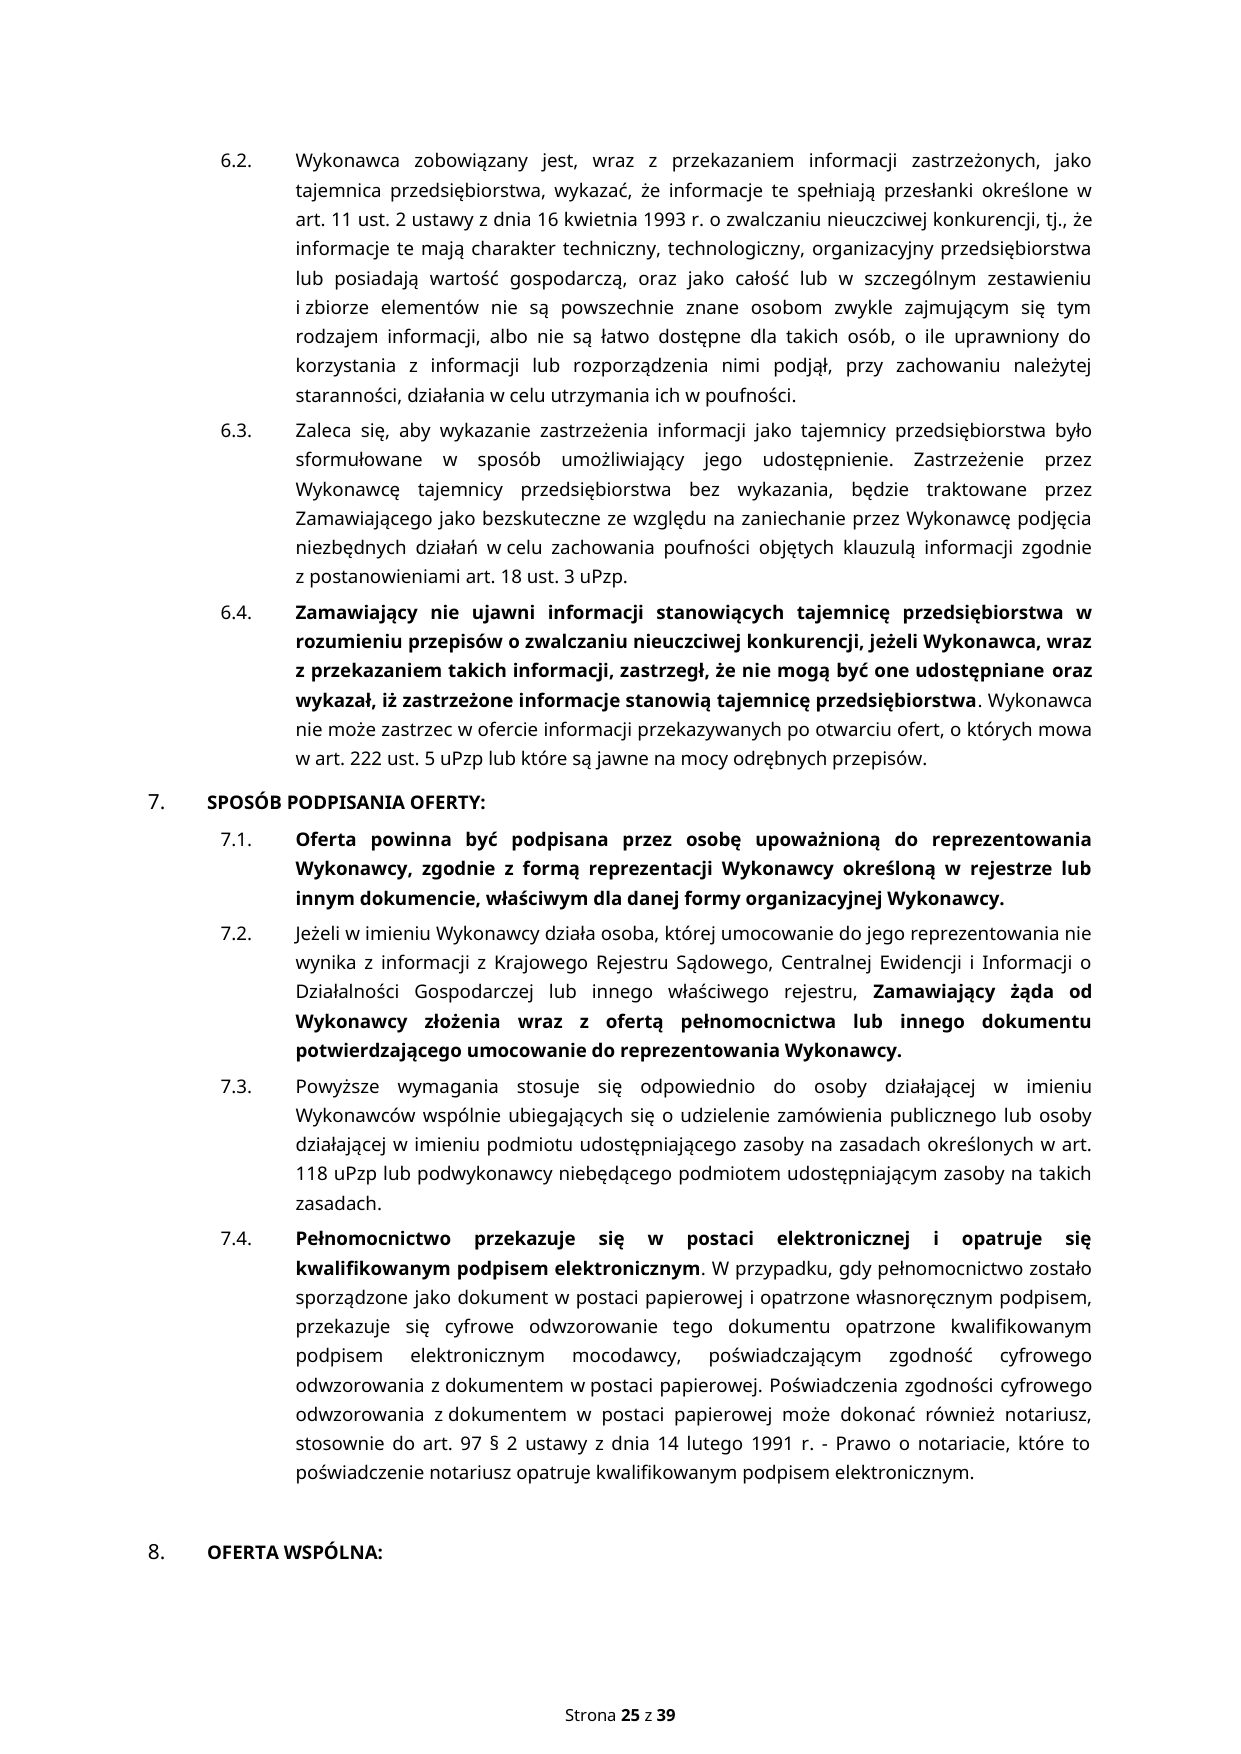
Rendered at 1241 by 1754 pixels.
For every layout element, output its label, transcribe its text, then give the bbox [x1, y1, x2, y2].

list SPOSÓB PODPISANIA OFERTY: [148, 787, 1092, 816]
list Powyższe wymagania stosuje się odpowiednio do osoby działającej w imieniu Wykonawców wspólnie ubiegających się o udzielenie zamówienia publicznego lub osoby działającej w imieniu podmiotu udostępniającego zasoby na zasadach określonych w art. 118 uPzp lub podwykonawcy niebędącego podmiotem udostępniającym zasoby na takich zasadach. [220, 1073, 1092, 1216]
list Zaleca się, aby wykazanie zastrzeżenia informacji jako tajemnicy przedsiębiorstwa było sformułowane w sposób umożliwiający jego udostępnienie. Zastrzeżenie przez Wykonawcę tajemnicy przedsiębiorstwa bez wykazania, będzie traktowane przez Zamawiającego jako bezskuteczne ze względu na zaniechanie przez Wykonawcę podjęcia niezbędnych działań w celu zachowania poufności objętych klauzulą informacji zgodnie z postanowieniami art. 18 ust. 3 uPzp. [220, 417, 1092, 589]
list Pełnomocnictwo przekazuje się w postaci elektronicznej i opatruje się kwalifikowanym podpisem elektronicznym. W przypadku, gdy pełnomocnictwo zostało sporządzone jako dokument w postaci papierowej i opatrzone własnoręcznym podpisem, przekazuje się cyfrowe odwzorowanie tego dokumentu opatrzone kwalifikowanym podpisem elektronicznym mocodawcy, poświadczającym zgodność cyfrowego odwzorowania z dokumentem w postaci papierowej. Poświadczenia zgodności cyfrowego odwzorowania z dokumentem w postaci papierowej może dokonać również notariusz, stosownie do art. 97 § 2 ustawy z dnia 14 lutego 1991 r. - Prawo o notariacie, które to poświadczenie notariusz opatruje kwalifikowanym podpisem elektronicznym. [220, 1226, 1092, 1485]
list OFERTA WSPÓLNA: [148, 1537, 1092, 1565]
list Jeżeli w imieniu Wykonawcy działa osoba, której umocowanie do jego reprezentowania nie wynika z informacji z Krajowego Rejestru Sądowego, Centralnej Ewidencji i Informacji o Działalności Gospodarczej lub innego właściwego rejestru, Zamawiający żąda od Wykonawcy złożenia wraz z ofertą pełnomocnictwa lub innego dokumentu potwierdzającego umocowanie do reprezentowania Wykonawcy. [220, 920, 1092, 1063]
list Wykonawca zobowiązany jest, wraz z przekazaniem informacji zastrzeżonych, jako tajemnica przedsiębiorstwa, wykazać, że informacje te spełniają przesłanki określone w art. 11 ust. 2 ustawy z dnia 16 kwietnia 1993 r. o zwalczaniu nieuczciwej konkurencji, tj., że informacje te mają charakter techniczny, technologiczny, organizacyjny przedsiębiorstwa lub posiadają wartość gospodarczą, oraz jako całość lub w szczególnym zestawieniu i zbiorze elementów nie są powszechnie znane osobom zwykle zajmującym się tym rodzajem informacji, albo nie są łatwo dostępne dla takich osób, o ile uprawniony do korzystania z informacji lub rozporządzenia nimi podjął, przy zachowaniu należytej staranności, działania w celu utrzymania ich w poufności. [220, 148, 1092, 407]
list Zamawiający nie ujawni informacji stanowiących tajemnicę przedsiębiorstwa w rozumieniu przepisów o zwalczaniu nieuczciwej konkurencji, jeżeli Wykonawca, wraz z przekazaniem takich informacji, zastrzegł, że nie mogą być one udostępniane oraz wykazał, iż zastrzeżone informacje stanowią tajemnicę przedsiębiorstwa. Wykonawca nie może zastrzec w ofercie informacji przekazywanych po otwarciu ofert, o których mowa w art. 222 ust. 5 uPzp lub które są jawne na mocy odrębnych przepisów. [220, 599, 1092, 771]
list Oferta powinna być podpisana przez osobę upoważnioną do reprezentowania Wykonawcy, zgodnie z formą reprezentacji Wykonawcy określoną w rejestrze lub innym dokumencie, właściwym dla danej formy organizacyjnej Wykonawcy. [220, 826, 1092, 910]
